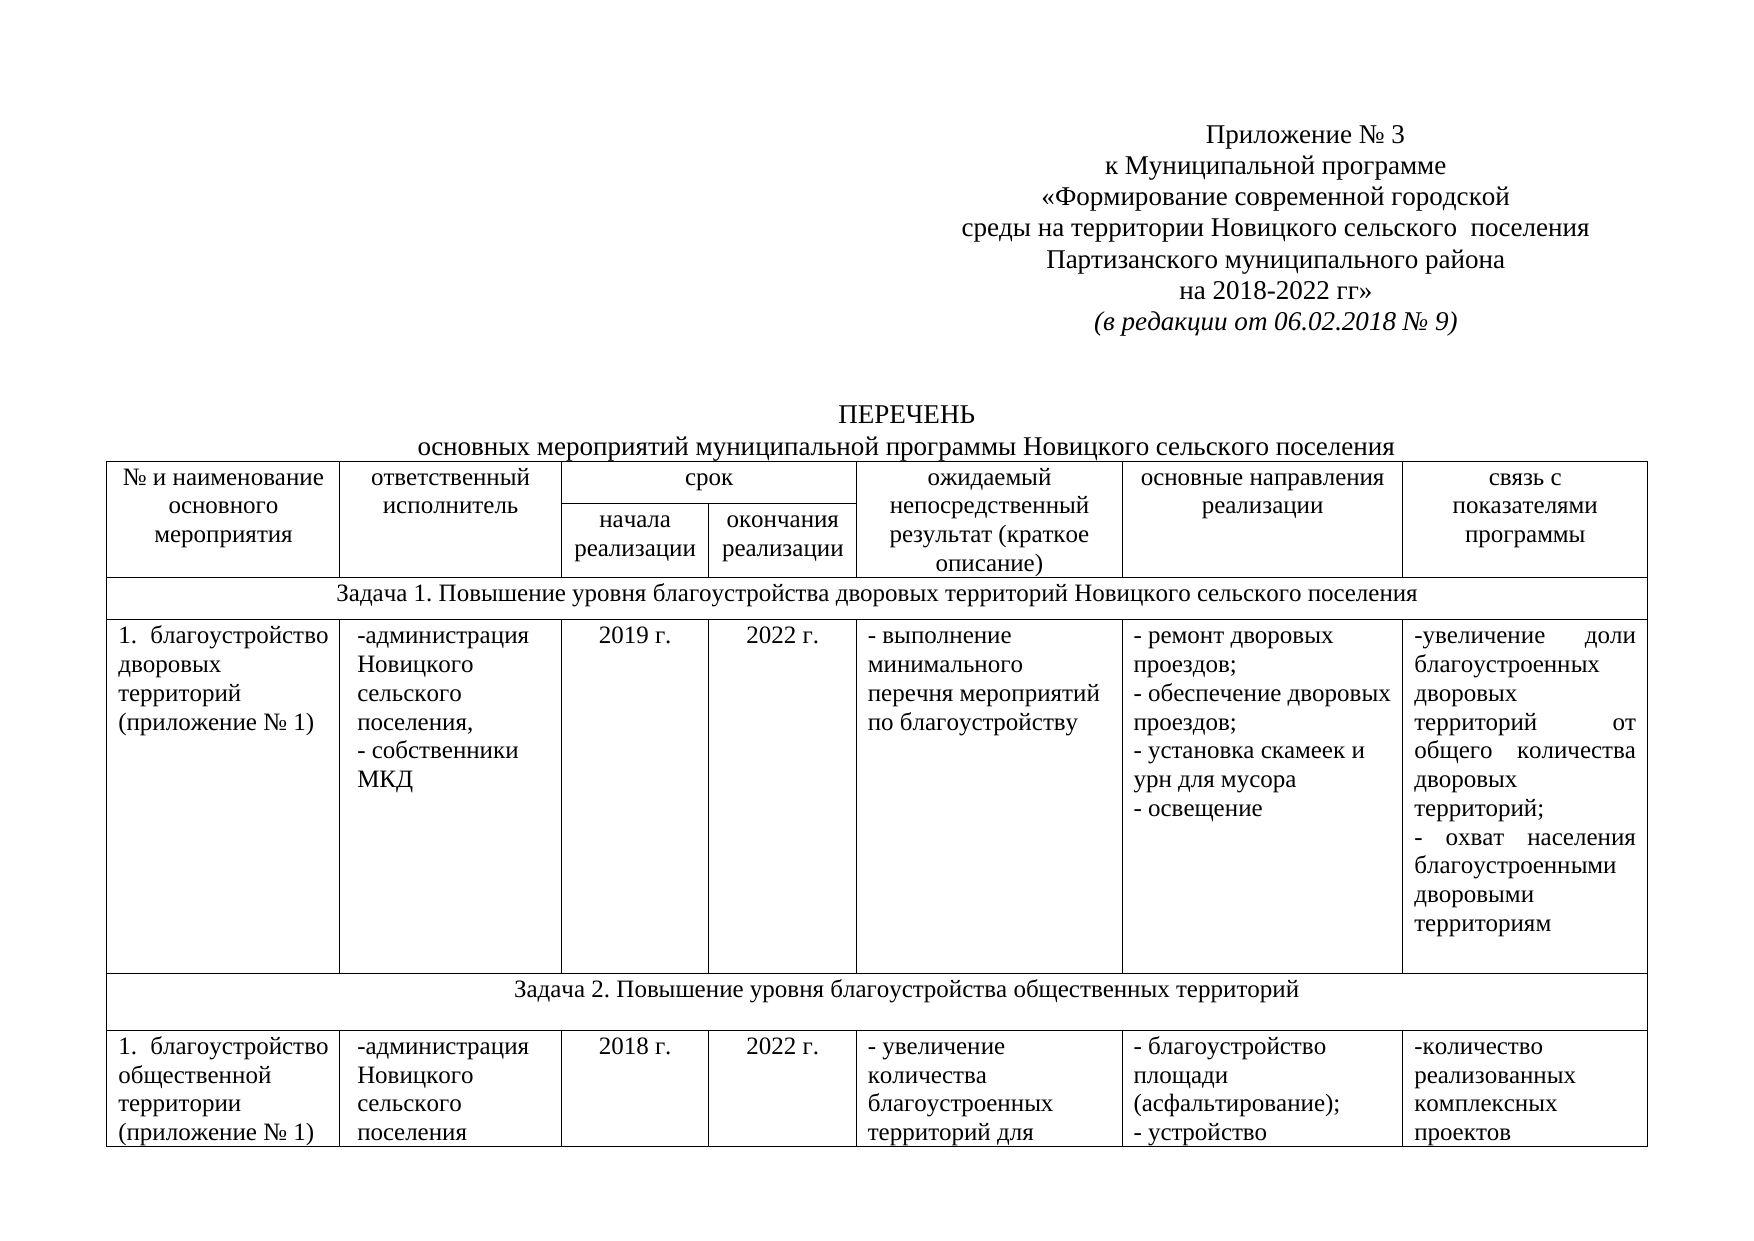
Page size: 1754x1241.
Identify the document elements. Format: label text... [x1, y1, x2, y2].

table_header № и наименование основного мероприятия [107, 462, 339, 577]
table_header ответственный исполнитель [340, 462, 561, 577]
table_cell 2018 г. [562, 1031, 708, 1146]
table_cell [857, 1031, 1122, 1146]
table_cell 2022 г. [709, 1031, 856, 1146]
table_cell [107, 1031, 339, 1146]
table_header связь с показателями программы [1403, 462, 1647, 577]
table_cell окончания реализации [709, 504, 856, 577]
table_cell Задача 2. Повышение уровня благоустройства общественных территорий [107, 974, 1647, 1030]
table_cell 1. благоустройство дворовых территорий (приложение № 1) [107, 620, 339, 973]
table_header основные направления реализации [1123, 462, 1402, 577]
table_cell Задача 1. Повышение уровня благоустройства дворовых территорий Новицкого сельского поселения [107, 578, 1647, 619]
table_header срок [562, 462, 856, 503]
table_cell 2019 г. [562, 620, 708, 973]
text (в редакции от 06.02.2018 № 9) [916, 305, 1636, 336]
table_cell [340, 1031, 561, 1146]
table_cell начала реализации [562, 504, 708, 577]
table_cell -увеличение доли благоустроенных дворовых территорий от общего количества дворовых территорий; - охват населения благоустроенными дворовыми территориям [1403, 620, 1647, 973]
text Приложение № 3 [916, 118, 1636, 149]
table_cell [1123, 1031, 1402, 1146]
text ПЕРЕЧЕНЬ [118, 398, 1636, 429]
table_cell 2022 г. [709, 620, 856, 973]
text на 2018-2022 гг» [916, 274, 1636, 305]
text среды на территории Новицкого сельского поселения Партизанского муниципального района [916, 212, 1636, 274]
table_cell - ремонт дворовых проездов; - обеспечение дворовых проездов; - установка скамеек и урн для мусора - освещение [1123, 620, 1402, 973]
text «Формирование современной городской [916, 180, 1636, 212]
table_header ожидаемый непосредственный результат (краткое описание) [857, 462, 1122, 577]
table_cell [1403, 1031, 1647, 1146]
table_cell -администрация Новицкого сельского поселения, - собственники МКД [340, 620, 561, 973]
table_cell - выполнение минимального перечня мероприятий по благоустройству [857, 620, 1122, 973]
text к Муниципальной программе [916, 149, 1636, 180]
text основных мероприятий муниципальной программы Новицкого сельского поселения [118, 429, 1636, 461]
